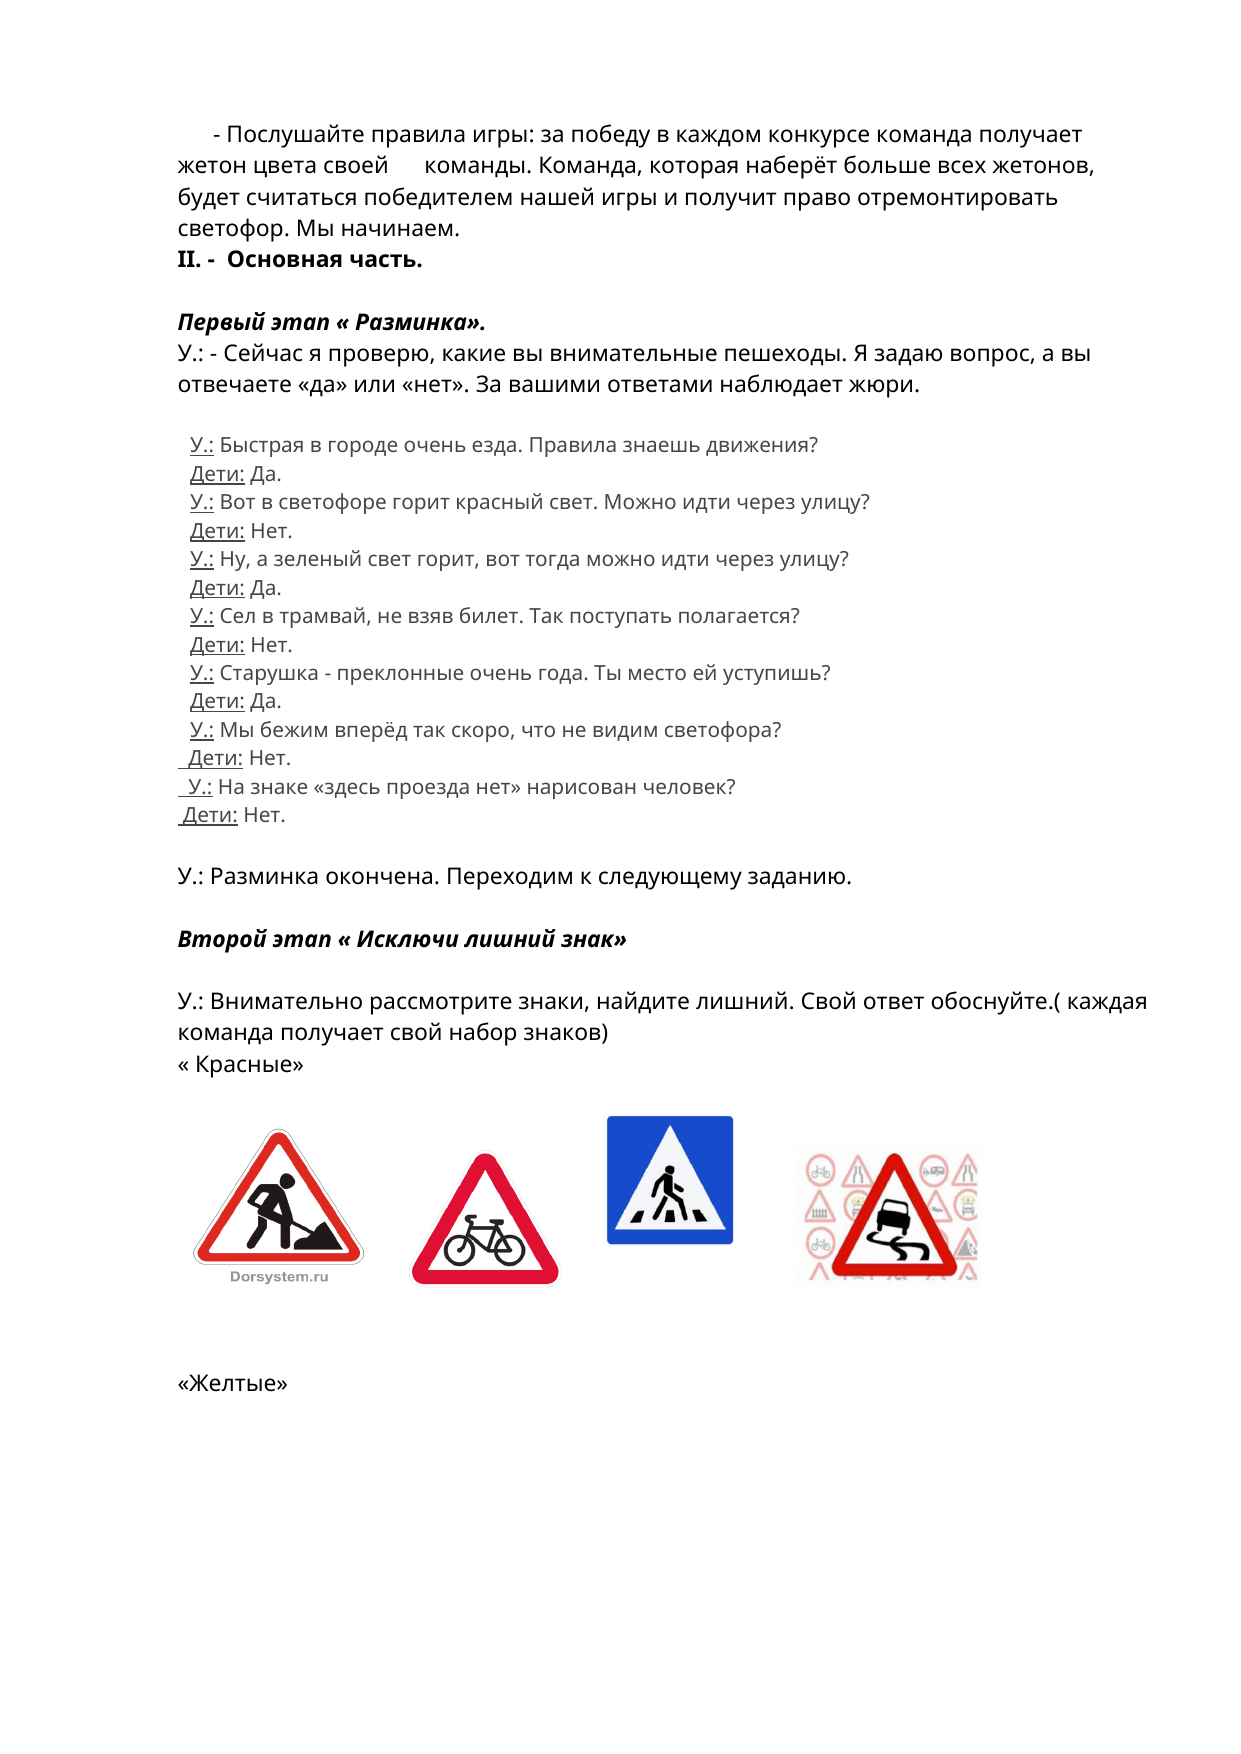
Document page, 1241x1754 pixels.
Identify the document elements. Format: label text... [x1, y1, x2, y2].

text У.: Разминка окончена. Переходим к следующему заданию. [177, 860, 1152, 891]
text Дети: Да. [177, 573, 1152, 601]
text У.: Сел в трамвай, не взяв билет. Так поступать полагается? [177, 601, 1152, 630]
picture [602, 1110, 736, 1288]
text Второй этап « Исключи лишний знак» [177, 922, 1152, 954]
text Дети: Нет. [177, 630, 1152, 658]
text - Послушайте правила игры: за победу в каждом конкурсе команда получает жетон цвета своей команды. Команда, которая наберёт больше всех жетонов, будет считаться победителем нашей игры и получит право отремонтировать светофор. Мы начинаем. [177, 118, 1152, 243]
text У.: Мы бежим вперёд так скоро, что не видим светофора? [177, 715, 1152, 743]
text У.: Быстрая в городе очень езда. Правила знаешь движения? [177, 431, 1152, 459]
text Дети: Да. [177, 687, 1152, 715]
text Дети: Нет. [177, 516, 1152, 544]
text Дети: Нет. [177, 800, 1152, 829]
text Первый этап « Разминка». [177, 306, 1152, 337]
text У.: Вот в светофоре горит красный свет. Можно идти через улицу? [177, 487, 1152, 516]
text У.: Старушка - преклонные очень года. Ты место ей уступишь? [177, 658, 1152, 687]
text «Желтые» [177, 1366, 1152, 1398]
text Дети: Нет. [177, 743, 1152, 772]
text У.: Ну, а зеленый свет горит, вот тогда можно идти через улицу? [177, 544, 1152, 573]
picture [177, 1105, 379, 1288]
text II. - Основная часть. [177, 243, 1152, 274]
picture [407, 1150, 563, 1288]
picture [795, 1143, 982, 1288]
text У.: Внимательно рассмотрите знаки, найдите лишний. Свой ответ обоснуйте.( каждая команда получает свой набор знаков) [177, 985, 1152, 1047]
text « Красные» [177, 1047, 1152, 1079]
text У.: На знаке «здесь проезда нет» нарисован человек? [177, 772, 1152, 800]
text Дети: Да. [177, 459, 1152, 487]
text У.: - Сейчас я проверю, какие вы внимательные пешеходы. Я задаю вопрос, а вы отвечаете «да» или «нет». За вашими ответами наблюдает жюри. [177, 337, 1152, 399]
